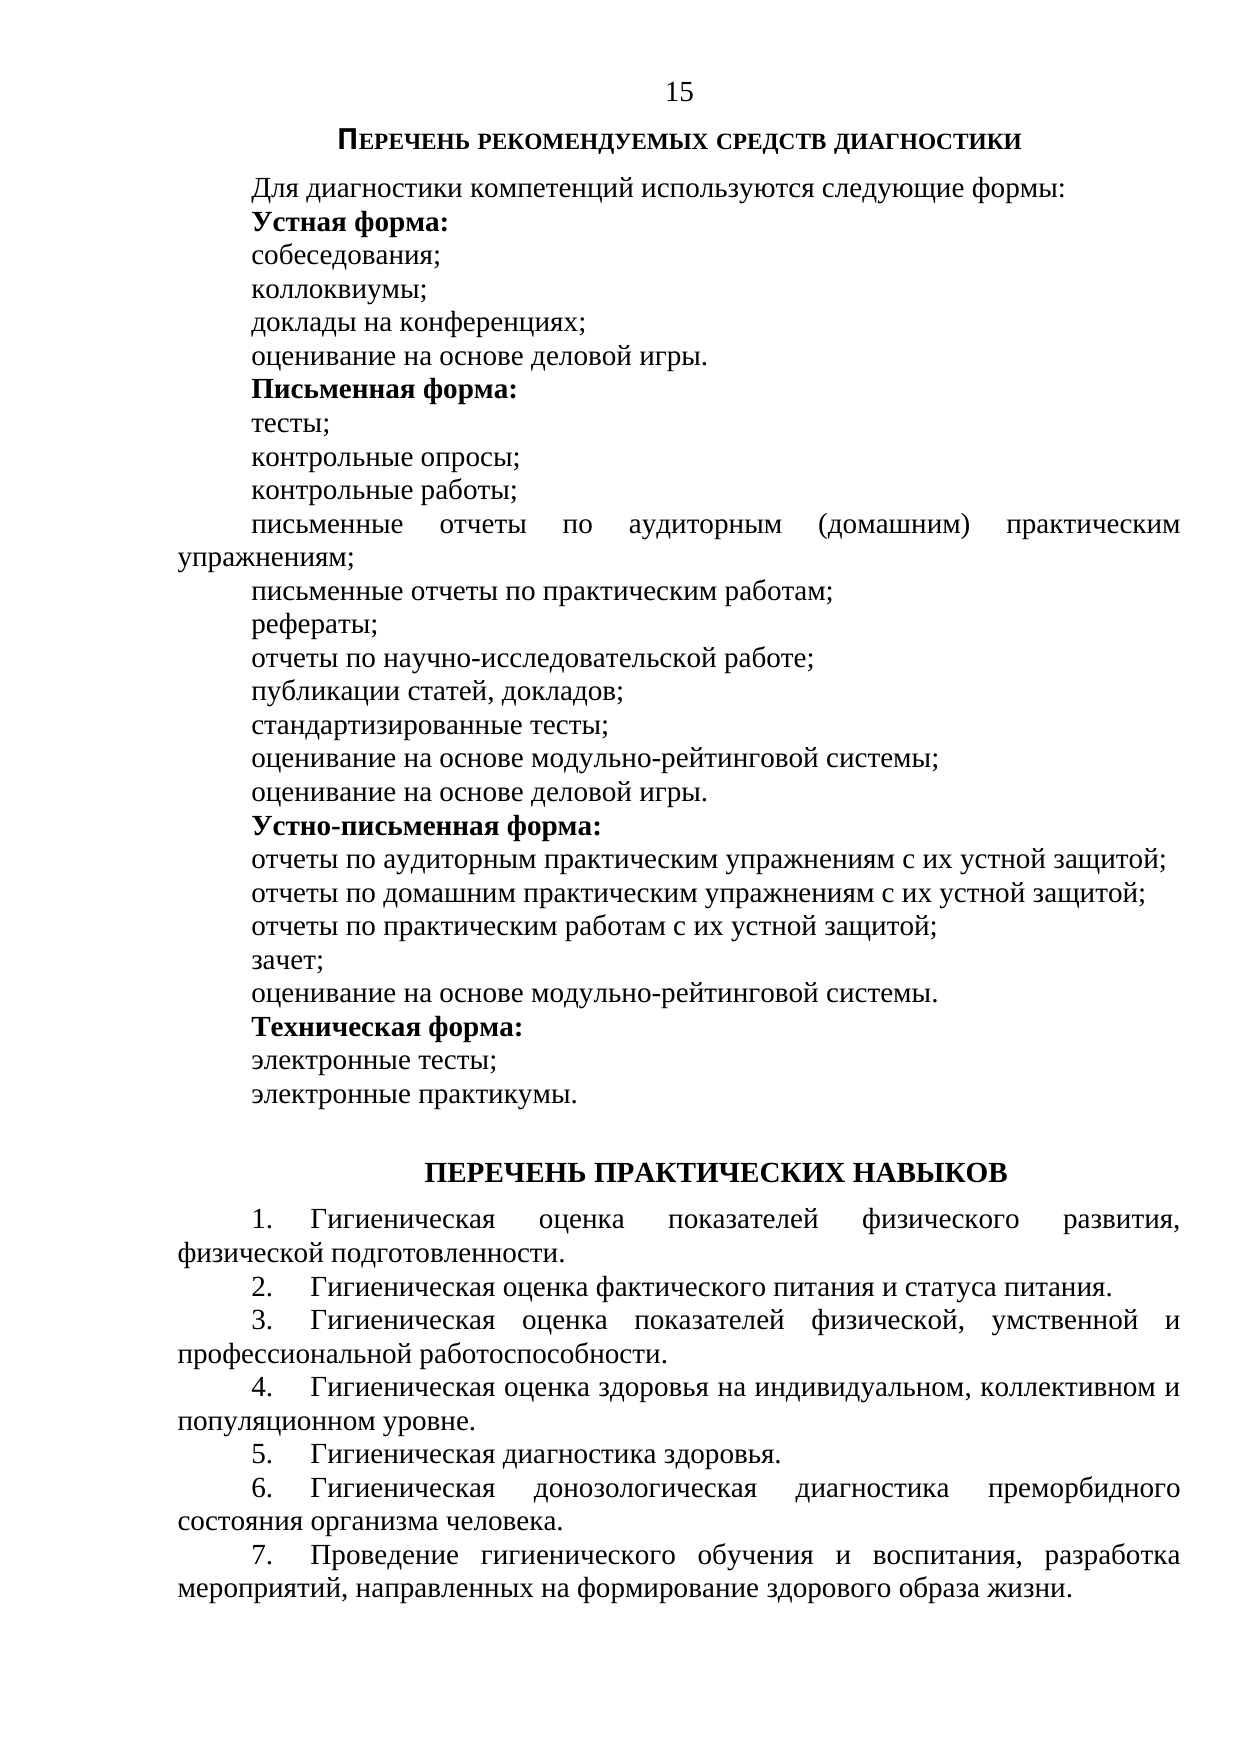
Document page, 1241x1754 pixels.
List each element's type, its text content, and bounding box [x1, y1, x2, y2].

list Гигиеническая оценка показателей физической, умственной и профессиональной работоспособности. [177, 1302, 1181, 1369]
text контрольные работы; [177, 472, 1181, 506]
text Устная форма: [177, 204, 1181, 237]
text собеседования; [177, 237, 1181, 271]
list Гигиеническая оценка показателей физического развития, физической подготовленности. [177, 1202, 1181, 1269]
text стандартизированные тесты; [177, 707, 1181, 741]
text Письменная форма: [177, 372, 1181, 405]
text оценивание на основе деловой игры. [177, 338, 1181, 372]
text письменные отчеты по практическим работам; [177, 573, 1181, 606]
text электронные практикумы. [177, 1076, 1181, 1109]
text оценивание на основе деловой игры. [177, 774, 1181, 808]
list Проведение гигиенического обучения и воспитания, разработка мероприятий, направленных на формирование здорового образа жизни. [177, 1537, 1181, 1604]
text публикации статей, докладов; [177, 673, 1181, 707]
text зачет; [177, 942, 1181, 975]
text ПЕРЕЧЕНЬ ПРАКТИЧЕСКИХ НАВЫКОВ [177, 1156, 1181, 1189]
text рефераты; [177, 606, 1181, 640]
text письменные отчеты по аудиторным (домашним) практическим упражнениям; [177, 506, 1181, 573]
text Перечень рекомендуемых средств диагностики [177, 118, 1181, 158]
text отчеты по домашним практическим упражнениям с их устной защитой; [177, 875, 1181, 908]
text Устно-письменная форма: [177, 808, 1181, 841]
text контрольные опросы; [177, 439, 1181, 472]
text Техническая форма: [177, 1009, 1181, 1042]
text доклады на конференциях; [177, 304, 1181, 338]
list Гигиеническая оценка здоровья на индивидуальном, коллективном и популяционном уровне. [177, 1369, 1181, 1436]
text тесты; [177, 405, 1181, 439]
text Для диагностики компетенций используются следующие формы: [177, 170, 1181, 204]
text коллоквиумы; [177, 271, 1181, 304]
list Гигиеническая диагностика здоровья. [177, 1436, 1181, 1470]
list Гигиеническая оценка фактического питания и статуса питания. [177, 1269, 1181, 1302]
text оценивание на основе модульно-рейтинговой системы; [177, 741, 1181, 774]
text отчеты по научно-исследовательской работе; [177, 640, 1181, 673]
text отчеты по аудиторным практическим упражнениям с их устной защитой; [177, 841, 1181, 875]
text оценивание на основе модульно-рейтинговой системы. [177, 975, 1181, 1009]
list Гигиеническая донозологическая диагностика преморбидного состояния организма человека. [177, 1470, 1181, 1537]
text электронные тесты; [177, 1042, 1181, 1076]
text отчеты по практическим работам с их устной защитой; [177, 908, 1181, 942]
